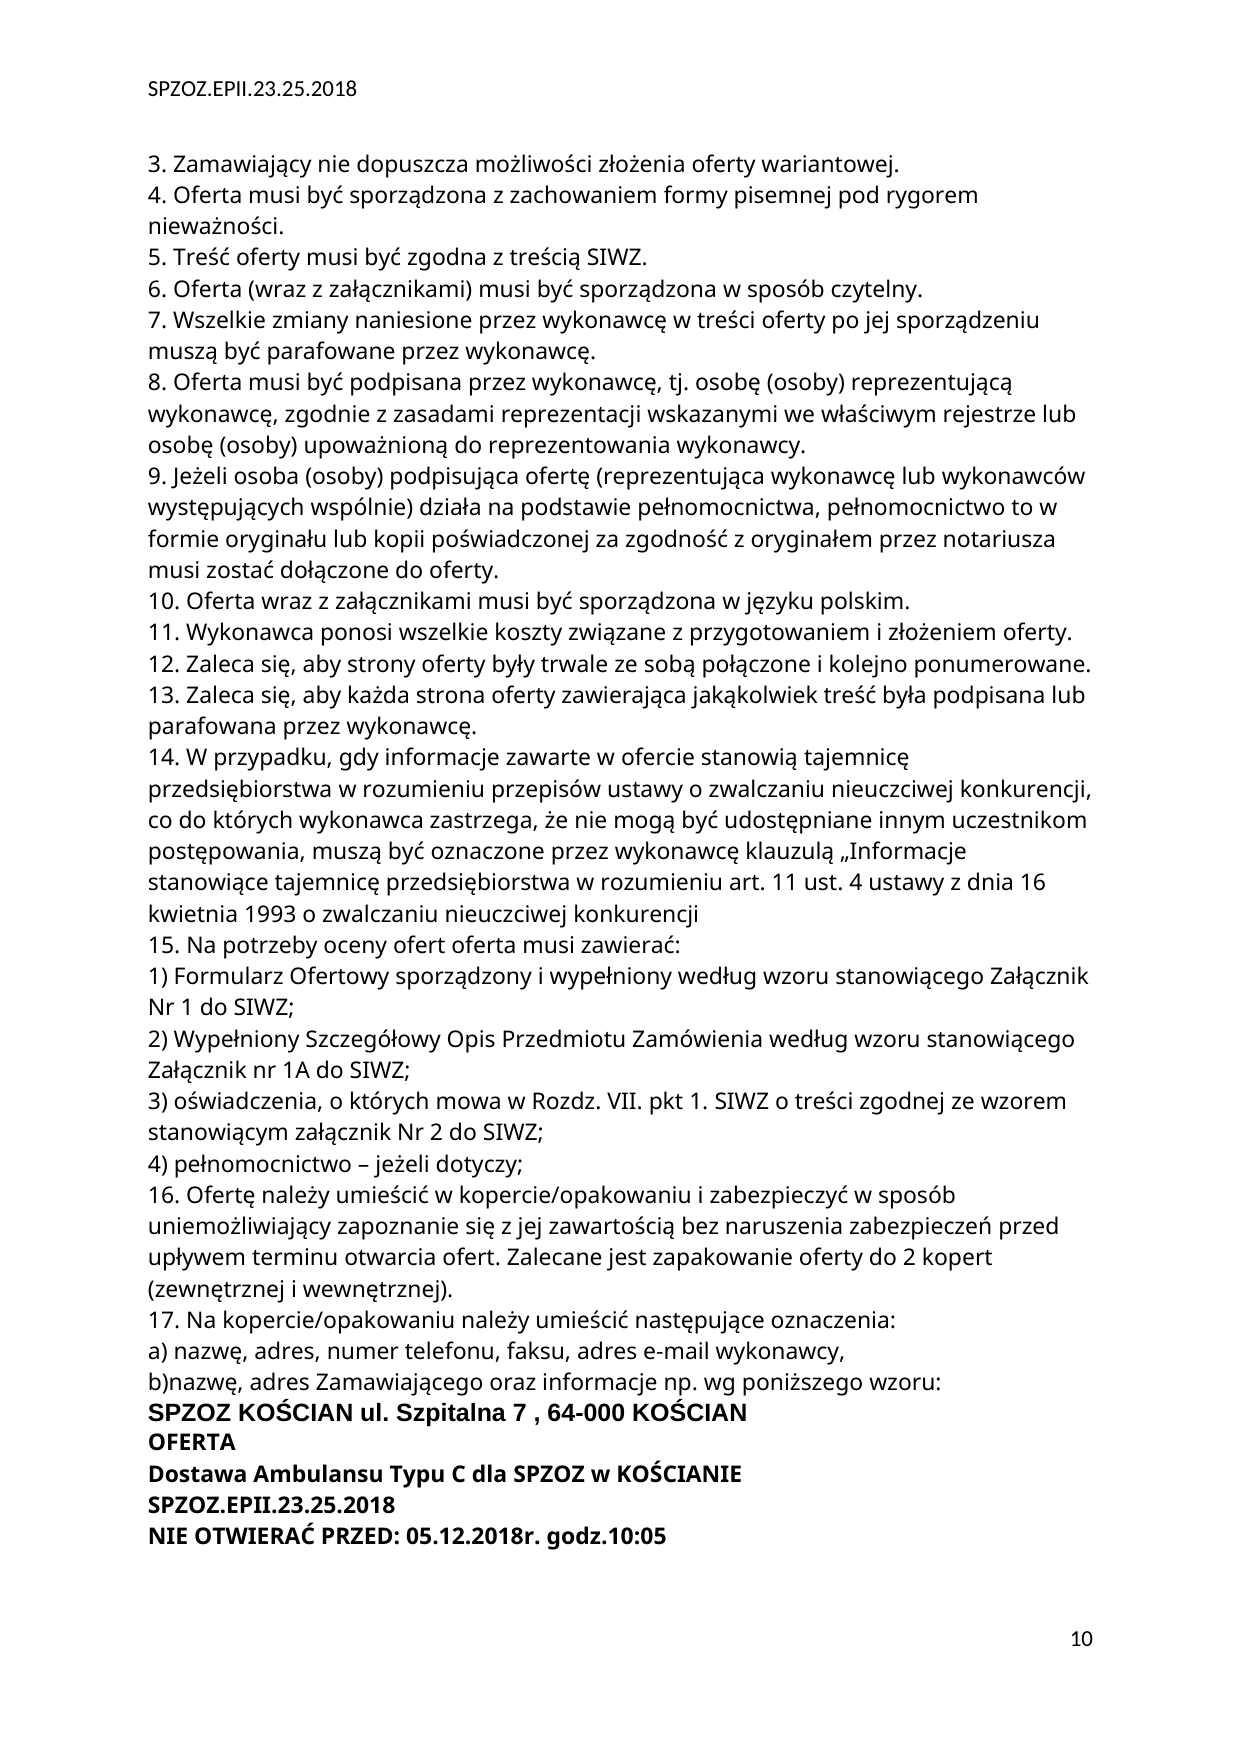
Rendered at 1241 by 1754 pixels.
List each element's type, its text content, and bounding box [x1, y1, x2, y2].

text NIE OTWIERAĆ PRZED: 05.12.2018r. godz.10:05 [148, 1520, 1093, 1551]
text 5. Treść oferty musi być zgodna z treścią SIWZ. [148, 241, 1093, 273]
text 14. W przypadku, gdy informacje zawarte w ofercie stanowią tajemnicę przedsiębiorstwa w rozumieniu przepisów ustawy o zwalczaniu nieuczciwej konkurencji, co do których wykonawca zastrzega, że nie mogą być udostępniane innym uczestnikom postępowania, muszą być oznaczone przez wykonawcę klauzulą „Informacje stanowiące tajemnicę przedsiębiorstwa w rozumieniu art. 11 ust. 4 ustawy z dnia 16 kwietnia 1993 o zwalczaniu nieuczciwej konkurencji [148, 741, 1093, 929]
text 10. Oferta wraz z załącznikami musi być sporządzona w języku polskim. [148, 585, 1093, 616]
text 1) Formularz Ofertowy sporządzony i wypełniony według wzoru stanowiącego Załącznik Nr 1 do SIWZ; [148, 960, 1093, 1023]
text 15. Na potrzeby oceny ofert oferta musi zawierać: [148, 929, 1093, 960]
text b)nazwę, adres Zamawiającego oraz informacje np. wg poniższego wzoru: [148, 1366, 1093, 1398]
text SPZOZ.EPII.23.25.2018 [148, 1489, 1093, 1520]
text Dostawa Ambulansu Typu C dla SPZOZ w KOŚCIANIE [148, 1458, 1093, 1489]
text 16. Ofertę należy umieścić w kopercie/opakowaniu i zabezpieczyć w sposób uniemożliwiający zapoznanie się z jej zawartością bez naruszenia zabezpieczeń przed upływem terminu otwarcia ofert. Zalecane jest zapakowanie oferty do 2 kopert (zewnętrznej i wewnętrznej). [148, 1179, 1093, 1304]
text 8. Oferta musi być podpisana przez wykonawcę, tj. osobę (osoby) reprezentującą wykonawcę, zgodnie z zasadami reprezentacji wskazanymi we właściwym rejestrze lub osobę (osoby) upoważnioną do reprezentowania wykonawcy. [148, 366, 1093, 460]
text 3. Zamawiający nie dopuszcza możliwości złożenia oferty wariantowej. [148, 148, 1093, 179]
text 11. Wykonawca ponosi wszelkie koszty związane z przygotowaniem i złożeniem oferty. [148, 616, 1093, 648]
text 2) Wypełniony Szczegółowy Opis Przedmiotu Zamówienia według wzoru stanowiącego Załącznik nr 1A do SIWZ; [148, 1023, 1093, 1085]
text OFERTA [148, 1426, 1093, 1458]
text 13. Zaleca się, aby każda strona oferty zawierająca jakąkolwiek treść była podpisana lub parafowana przez wykonawcę. [148, 679, 1093, 741]
text a) nazwę, adres, numer telefonu, faksu, adres e-mail wykonawcy, [148, 1335, 1093, 1366]
text 4. Oferta musi być sporządzona z zachowaniem formy pisemnej pod rygorem nieważności. [148, 179, 1093, 241]
text 7. Wszelkie zmiany naniesione przez wykonawcę w treści oferty po jej sporządzeniu muszą być parafowane przez wykonawcę. [148, 304, 1093, 366]
text 12. Zaleca się, aby strony oferty były trwale ze sobą połączone i kolejno ponumerowane. [148, 648, 1093, 679]
text SPZOZ KOŚCIAN ul. Szpitalna 7 , 64-000 KOŚCIAN [148, 1398, 1093, 1426]
text 3) oświadczenia, o których mowa w Rozdz. VII. pkt 1. SIWZ o treści zgodnej ze wzorem stanowiącym załącznik Nr 2 do SIWZ; [148, 1085, 1093, 1148]
text 6. Oferta (wraz z załącznikami) musi być sporządzona w sposób czytelny. [148, 273, 1093, 304]
text 9. Jeżeli osoba (osoby) podpisująca ofertę (reprezentująca wykonawcę lub wykonawców występujących wspólnie) działa na podstawie pełnomocnictwa, pełnomocnictwo to w formie oryginału lub kopii poświadczonej za zgodność z oryginałem przez notariusza musi zostać dołączone do oferty. [148, 460, 1093, 585]
text 4) pełnomocnictwo – jeżeli dotyczy; [148, 1148, 1093, 1179]
text 17. Na kopercie/opakowaniu należy umieścić następujące oznaczenia: [148, 1304, 1093, 1335]
